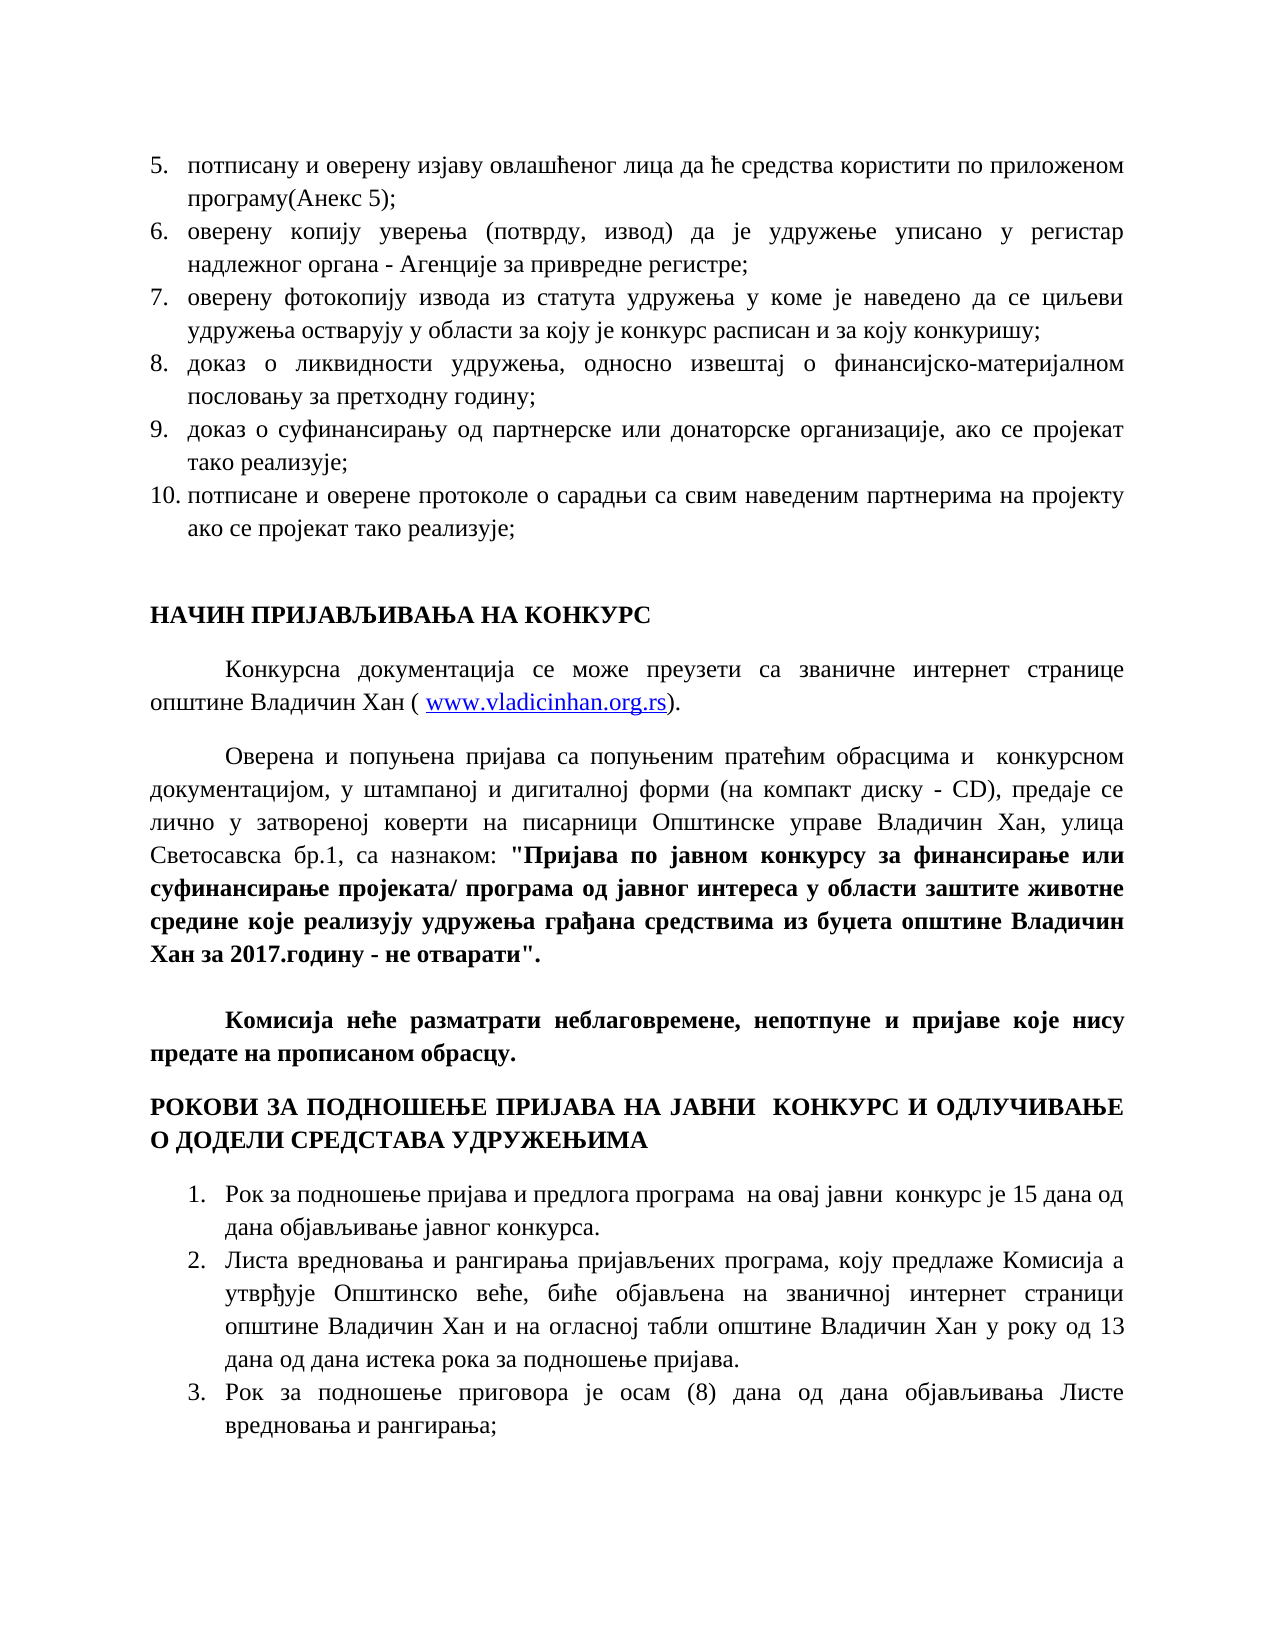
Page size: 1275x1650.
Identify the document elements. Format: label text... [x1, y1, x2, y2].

list доказ о суфинансирању од партнерске или донаторске организације, ако се пројекат тако реализује; [150, 414, 1125, 476]
text Конкурсна документација се може преузети са званичне интернет странице општине Владичин Хан ( www.vladicinhan.org.rs). [150, 654, 1125, 716]
text Комисија неће разматрати неблаговремене, непотпуне и пријаве које нису предате на прописаном обрасцу. [150, 1005, 1125, 1067]
list Листа вредновања и рангирања пријављених програма, коју предлаже Комисија а утврђује Општинско веће, биће објављена на званичној интернет страници општине Владичин Хан и на огласној табли општине Владичин Хан у року од 13 дана од дана истека рока за подношење пријава. [187, 1245, 1125, 1373]
text Оверена и попуњена пријава са попуњеним пратећим обрасцима и конкурсном документацијом, у штампаној и дигиталној форми (на компакт диску - CD), предаје се лично у затвореној коверти на писарници Општинске управе Владичин Хан, улица Светосавска бр.1, са назнаком: "Пријава по јавном конкурсу за финансирање или суфинансирање пројеката/ програма од јавног интереса у области заштите животне средине које реализују удружења грађана средствима из буџета општине Владичин Хан за 2017.годину - не отварати". [150, 741, 1125, 968]
list потписане и оверене протоколе о сарадњи са свим наведеним партнерима на пројекту ако се пројекат тако реализује; [150, 480, 1125, 542]
text НАЧИН ПРИЈАВЉИВАЊА НА КОНКУРС [150, 600, 1125, 629]
list Рок за подношење пријава и предлога програма на овај јавни конкурс је 15 дана од дана објављивање јавног конкурса. [187, 1179, 1125, 1241]
list потписану и оверену изјаву овлашћеног лица да ће средства користити по приложеном програму(Анекс 5); [150, 150, 1125, 212]
list Рок за подношење приговора је осам (8) дана од дана објављивања Листе вредновања и рангирања; [187, 1377, 1125, 1439]
list оверену копију уверења (потврду, извод) да је удружење уписано у регистар надлежног органа - Агенције за привредне регистре; [150, 216, 1125, 278]
text РОКОВИ ЗА ПОДНОШЕЊЕ ПРИЈАВА НА ЈАВНИ КОНКУРС И ОДЛУЧИВАЊЕ О ДОДЕЛИ СРЕДСТАВА УДРУЖЕЊИМА [150, 1092, 1125, 1154]
list доказ о ликвидности удружења, односно извештај о финансијско-материјалном пословању за претходну годину; [150, 348, 1125, 410]
list оверену фотокопију извода из статута удружења у коме је наведено да се циљеви удружења остварују у области за коју је конкурс расписан и за коју конкуришу; [150, 282, 1125, 344]
